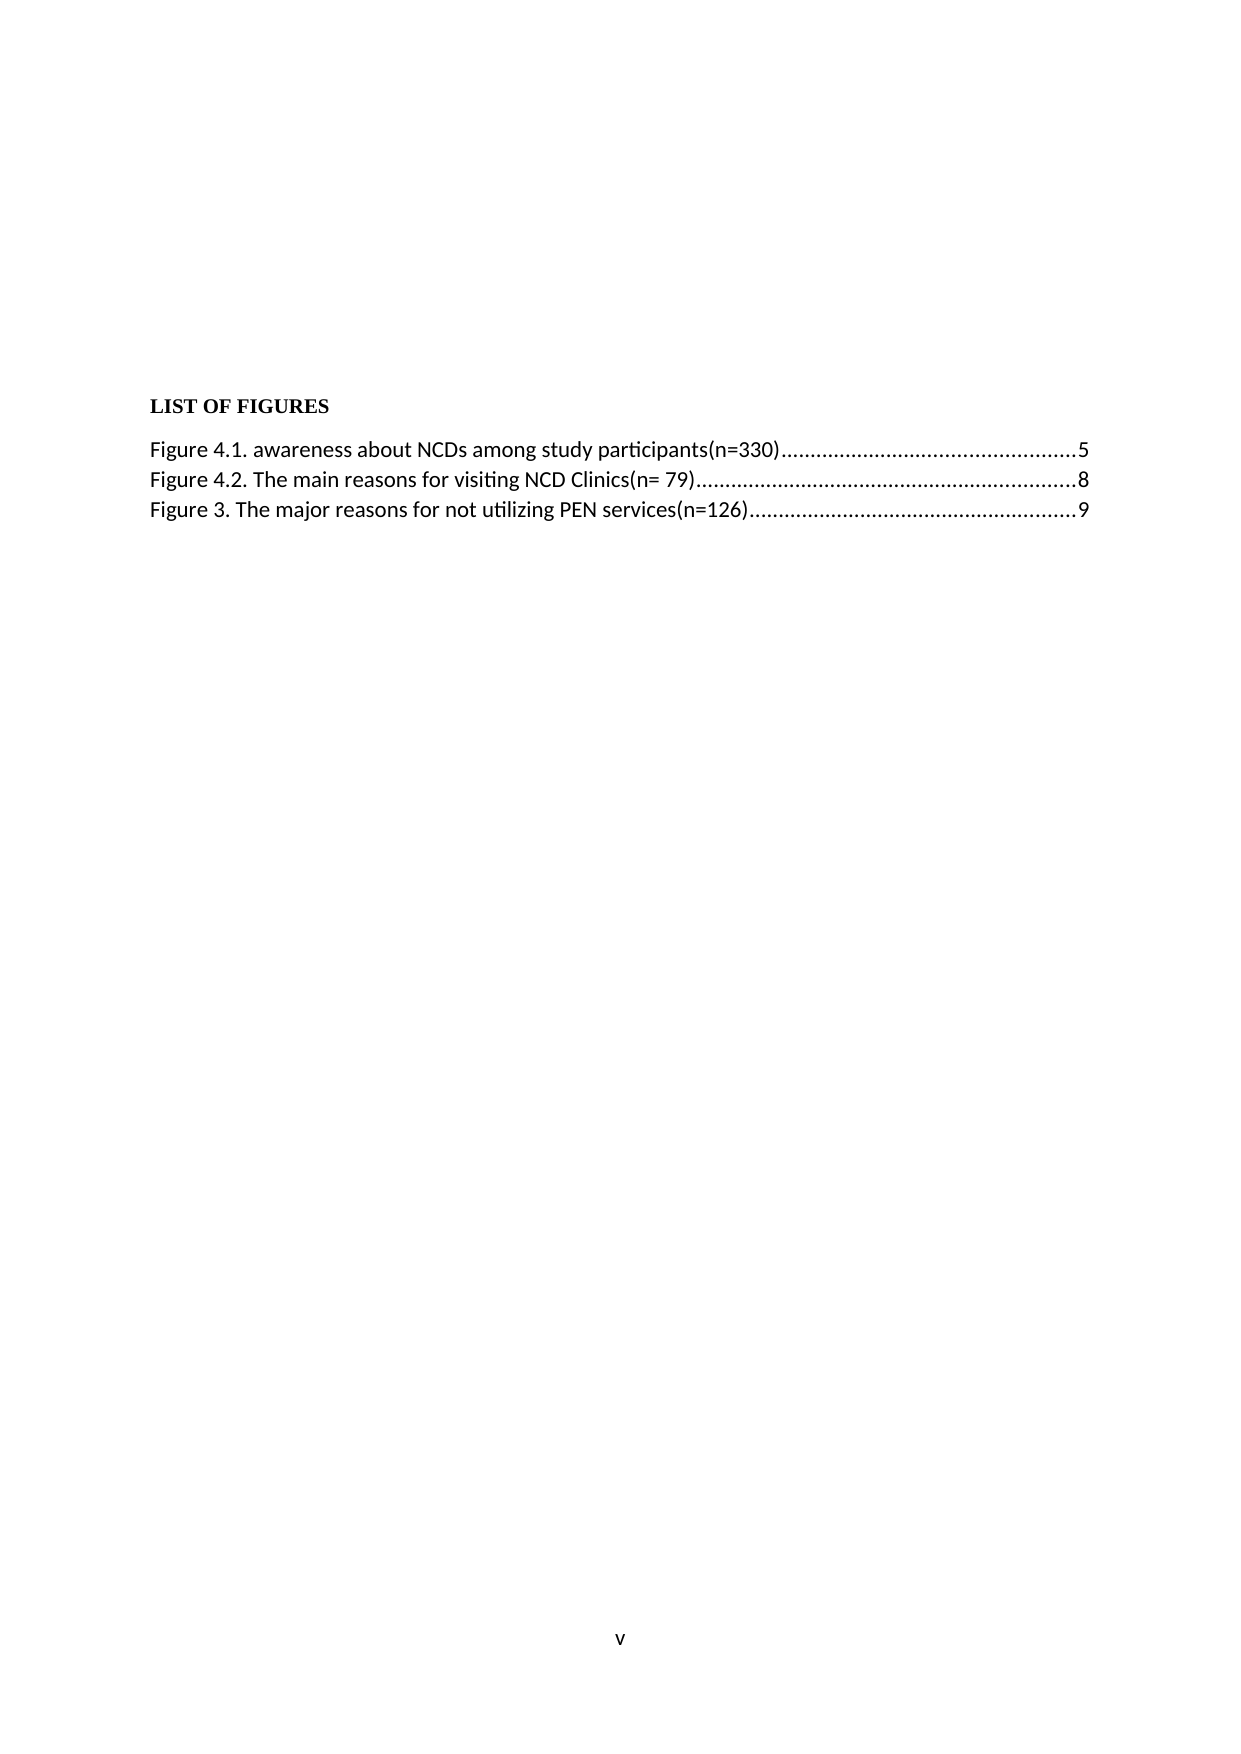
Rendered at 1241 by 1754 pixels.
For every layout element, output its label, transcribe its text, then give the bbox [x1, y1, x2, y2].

text Figure 4.2. The main reasons for visiting NCD Clinics(n= 79) 8 [150, 465, 1090, 493]
text Figure 4.1. awareness about NCDs among study participants(n=330) 5 [150, 435, 1090, 463]
text LIST OF FIGURES [150, 394, 1090, 418]
text Figure 3. The major reasons for not utilizing PEN services(n=126) 9 [150, 496, 1090, 523]
